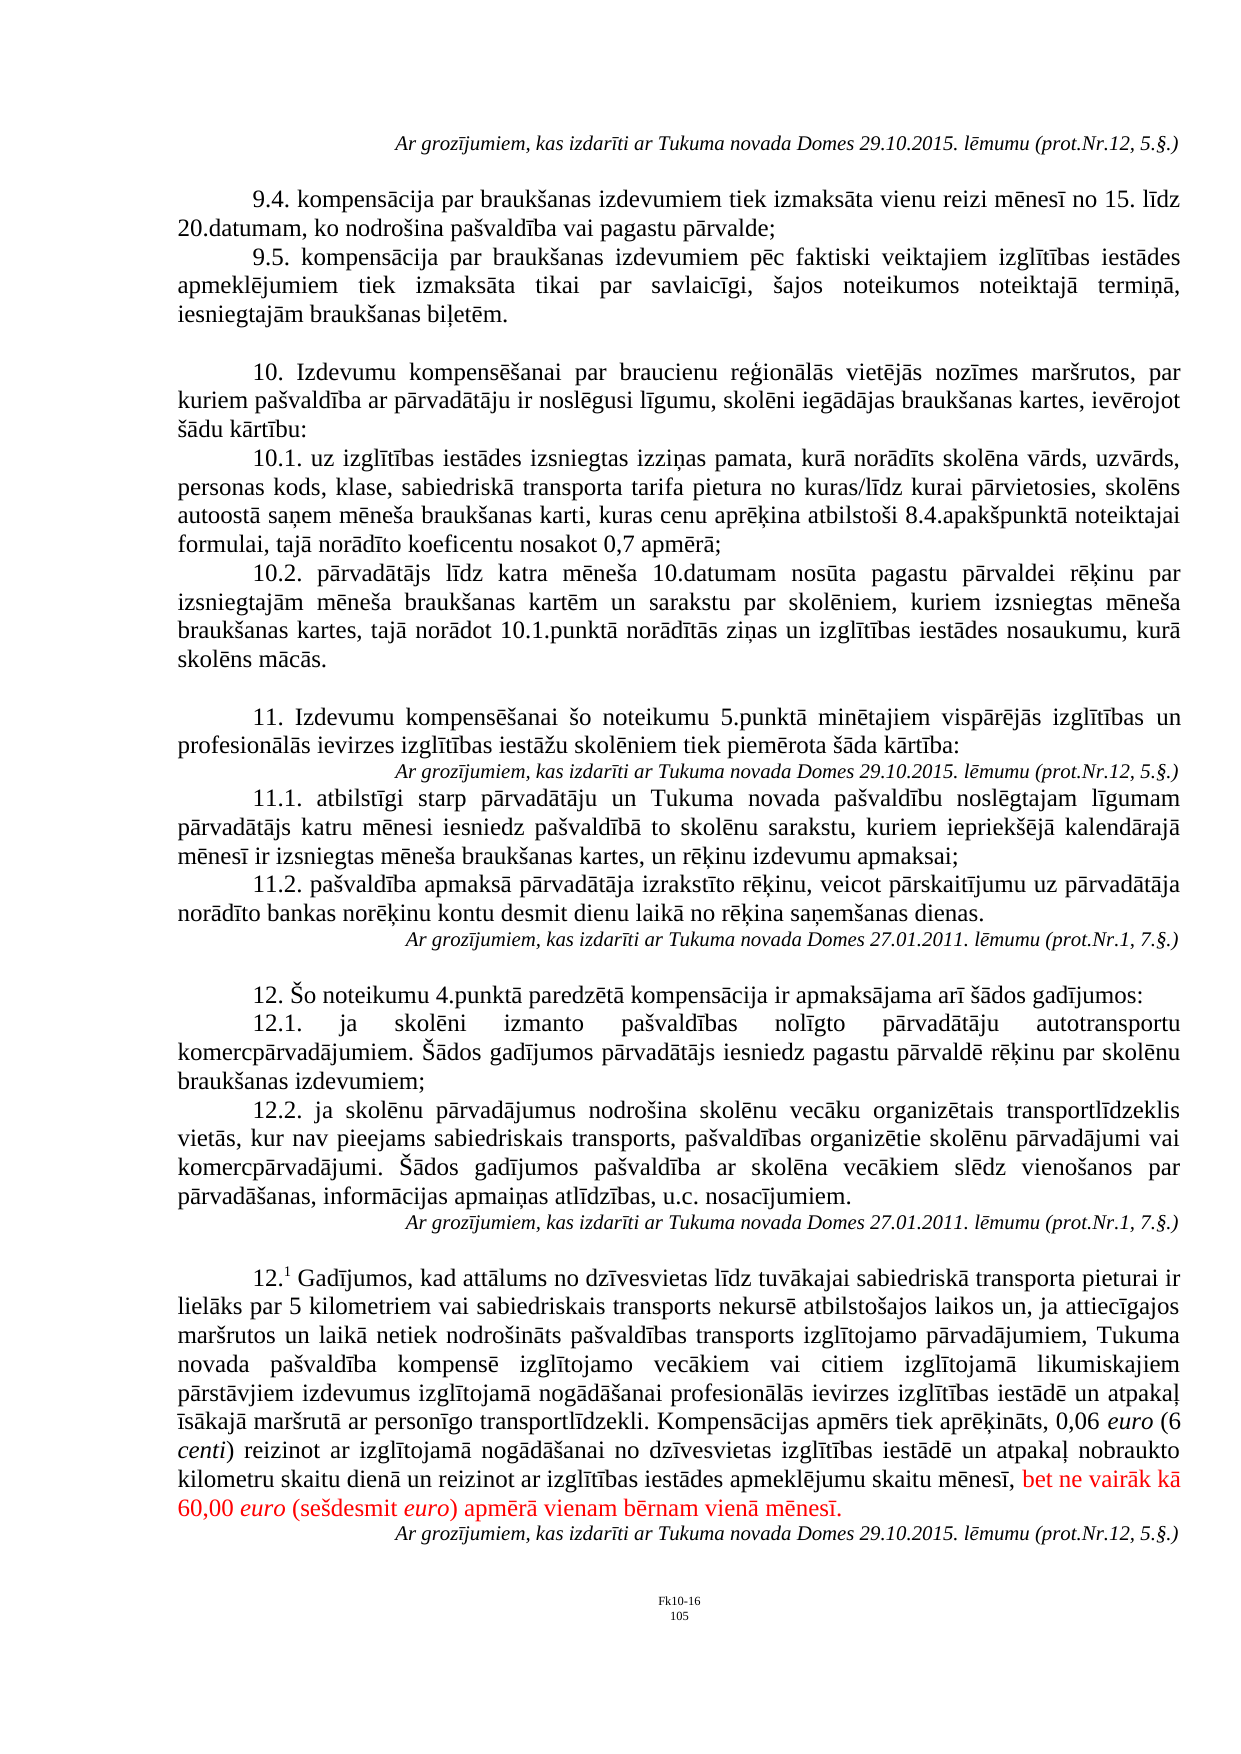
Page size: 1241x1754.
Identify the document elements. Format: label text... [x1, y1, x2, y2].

text 9.4. kompensācija par braukšanas izdevumiem tiek izmaksāta vienu reizi mēnesī no 15. līdz 20.datumam, ko nodrošina pašvaldība vai pagastu pārvalde; [177, 184, 1181, 242]
text Ar grozījumiem, kas izdarīti ar Tukuma novada Domes 29.10.2015. lēmumu (prot.Nr.12, 5.§.) [177, 759, 1181, 783]
text 9.5. kompensācija par braukšanas izdevumiem pēc faktiski veiktajiem izglītības iestādes apmeklējumiem tiek izmaksāta tikai par savlaicīgi, šajos noteikumos noteiktajā termiņā, iesniegtajām braukšanas biļetēm. [177, 242, 1181, 328]
text 10.1. uz izglītības iestādes izsniegtas izziņas pamata, kurā norādīts skolēna vārds, uzvārds, personas kods, klase, sabiedriskā transporta tarifa pietura no kuras/līdz kurai pārvietosies, skolēns autoostā saņem mēneša braukšanas karti, kuras cenu aprēķina atbilstoši 8.4.apakšpunktā noteiktajai formulai, tajā norādīto koeficentu nosakot 0,7 apmērā; [177, 443, 1181, 558]
text 11. Izdevumu kompensēšanai šo noteikumu 5.punktā minētajiem vispārējās izglītības un profesionālās ievirzes izglītības iestāžu skolēniem tiek piemērota šāda kārtība: [177, 702, 1181, 759]
text 10. Izdevumu kompensēšanai par braucienu reģionālās vietējās nozīmes maršrutos, par kuriem pašvaldība ar pārvadātāju ir noslēgusi līgumu, skolēni iegādājas braukšanas kartes, ievērojot šādu kārtību: [177, 357, 1181, 443]
text 10.2. pārvadātājs līdz katra mēneša 10.datumam nosūta pagastu pārvaldei rēķinu par izsniegtajām mēneša braukšanas kartēm un sarakstu par skolēniem, kuriem izsniegtas mēneša braukšanas kartes, tajā norādot 10.1.punktā norādītās ziņas un izglītības iestādes nosaukumu, kurā skolēns mācās. [177, 558, 1181, 673]
text Ar grozījumiem, kas izdarīti ar Tukuma novada Domes 29.10.2015. lēmumu (prot.Nr.12, 5.§.) [177, 131, 1181, 155]
text Ar grozījumiem, kas izdarīti ar Tukuma novada Domes 27.01.2011. lēmumu (prot.Nr.1, 7.§.) [177, 927, 1181, 951]
text 11.1. atbilstīgi starp pārvadātāju un Tukuma novada pašvaldību noslēgtajam līgumam pārvadātājs katru mēnesi iesniedz pašvaldībā to skolēnu sarakstu, kuriem iepriekšējā kalendārajā mēnesī ir izsniegtas mēneša braukšanas kartes, un rēķinu izdevumu apmaksai; [177, 783, 1181, 869]
text 11.2. pašvaldība apmaksā pārvadātāja izrakstīto rēķinu, veicot pārskaitījumu uz pārvadātāja norādīto bankas norēķinu kontu desmit dienu laikā no rēķina saņemšanas dienas. [177, 869, 1181, 927]
text Ar grozījumiem, kas izdarīti ar Tukuma novada Domes 27.01.2011. lēmumu (prot.Nr.1, 7.§.) [177, 1210, 1181, 1234]
text 12. Šo noteikumu 4.punktā paredzētā kompensācija ir apmaksājama arī šādos gadījumos: [177, 980, 1181, 1008]
text 12.1 Gadījumos, kad attālums no dzīvesvietas līdz tuvākajai sabiedriskā transporta pieturai ir lielāks par 5 kilometriem vai sabiedriskais transports nekursē atbilstošajos laikos un, ja attiecīgajos maršrutos un laikā netiek nodrošināts pašvaldības transports izglītojamo pārvadājumiem, Tukuma novada pašvaldība kompensē izglītojamo vecākiem vai citiem izglītojamā likumiskajiem pārstāvjiem izdevumus izglītojamā nogādāšanai profesionālās ievirzes izglītības iestādē un atpakaļ īsākajā maršrutā ar personīgo transportlīdzekli. Kompensācijas apmērs tiek aprēķināts, 0,06 euro (6 centi) reizinot ar izglītojamā nogādāšanai no dzīvesvietas izglītības iestādē un atpakaļ nobraukto kilometru skaitu dienā un reizinot ar izglītības iestādes apmeklējumu skaitu mēnesī, bet ne vairāk kā 60,00 euro (sešdesmit euro) apmērā vienam bērnam vienā mēnesī. [177, 1263, 1181, 1521]
text Ar grozījumiem, kas izdarīti ar Tukuma novada Domes 29.10.2015. lēmumu (prot.Nr.12, 5.§.) [177, 1521, 1181, 1545]
text 12.1. ja skolēni izmanto pašvaldības nolīgto pārvadātāju autotransportu komercpārvadājumiem. Šādos gadījumos pārvadātājs iesniedz pagastu pārvaldē rēķinu par skolēnu braukšanas izdevumiem; [177, 1008, 1181, 1095]
text 12.2. ja skolēnu pārvadājumus nodrošina skolēnu vecāku organizētais transportlīdzeklis vietās, kur nav pieejams sabiedriskais transports, pašvaldības organizētie skolēnu pārvadājumi vai komercpārvadājumi. Šādos gadījumos pašvaldība ar skolēna vecākiem slēdz vienošanos par pārvadāšanas, informācijas apmaiņas atlīdzības, u.c. nosacījumiem. [177, 1095, 1181, 1210]
